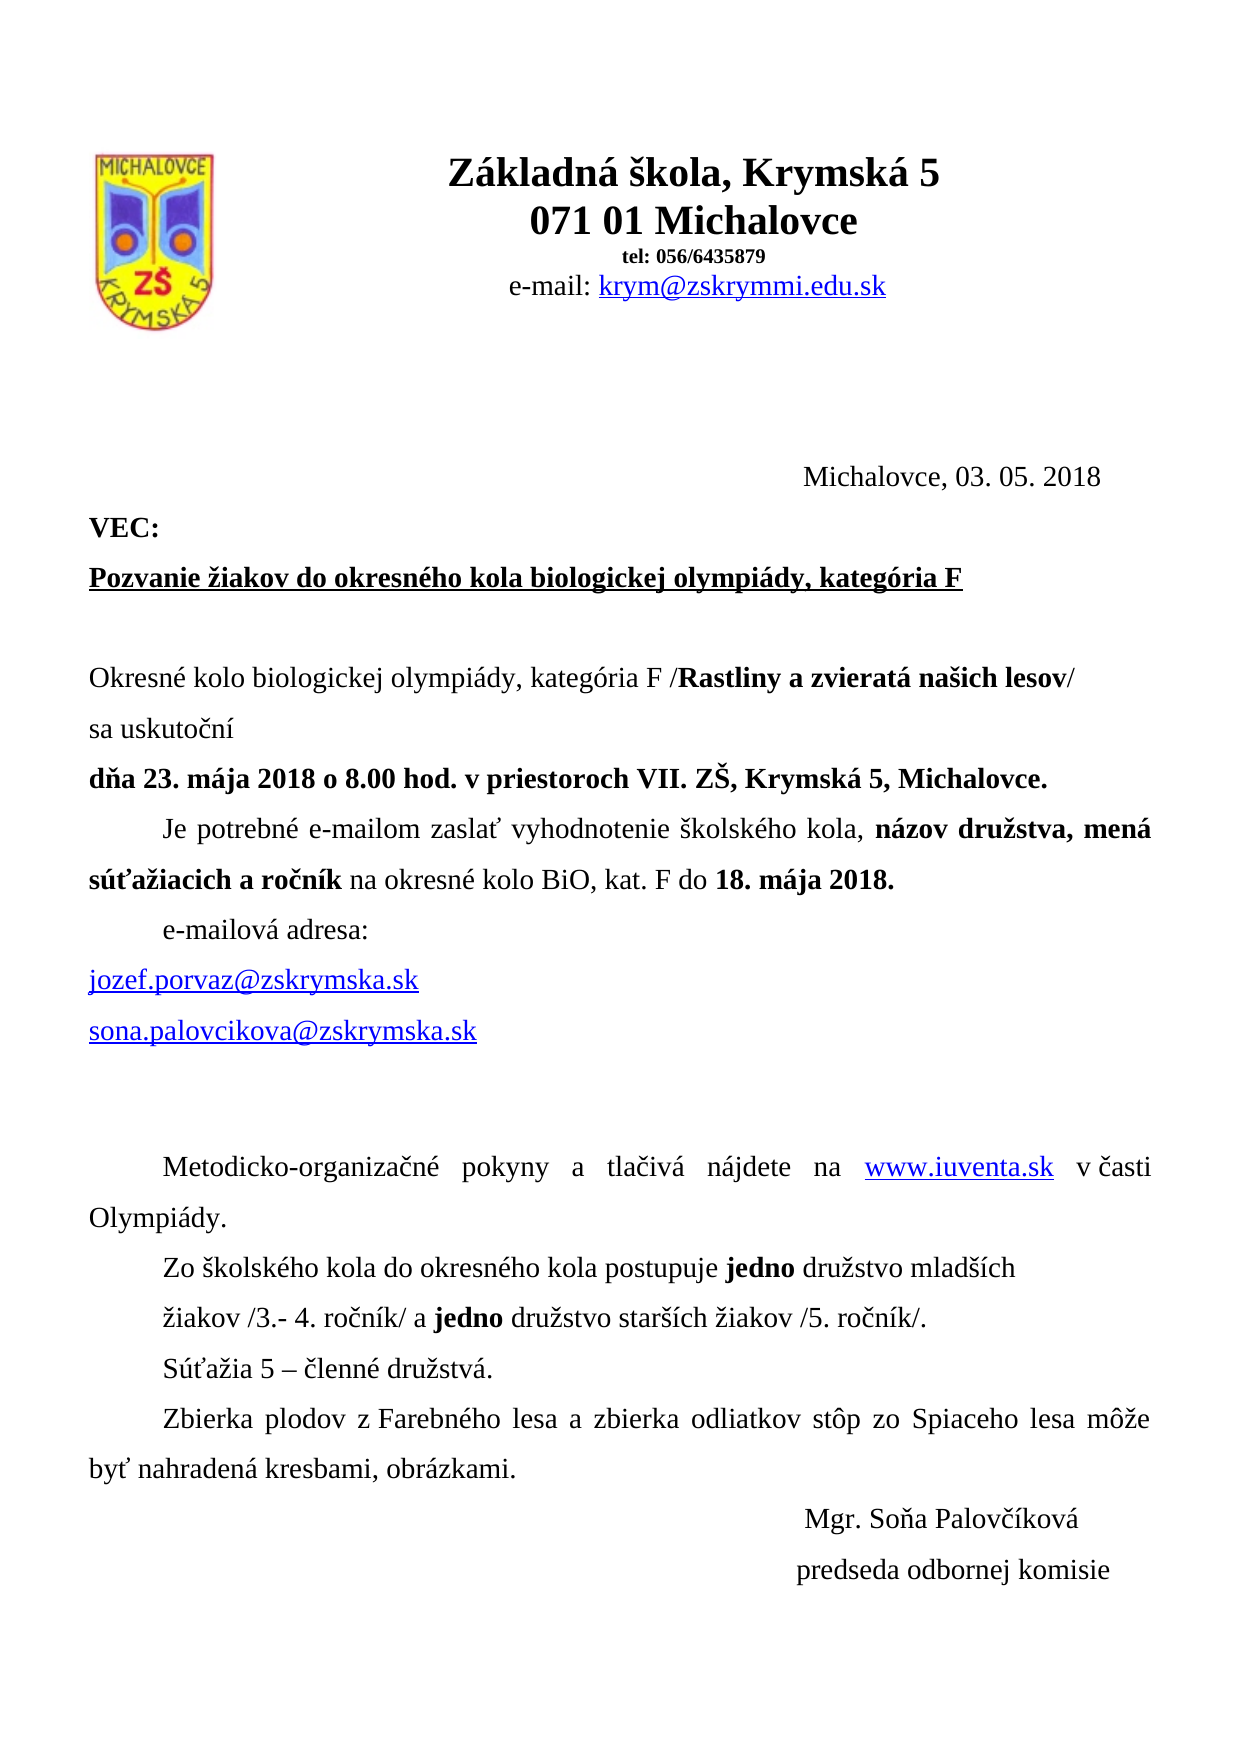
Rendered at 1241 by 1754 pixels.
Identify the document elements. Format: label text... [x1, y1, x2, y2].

text Je potrebné e-mailom zaslať vyhodnotenie školského kola, názov družstva, mená súťažiacich a ročník na okresné kolo BiO, kat. F do 18. mája 2018. [89, 812, 1152, 895]
text predseda odbornej komisie [89, 1552, 1152, 1586]
text jozef.porvaz@zskrymska.sk [89, 962, 1152, 996]
text sona.palovcikova@zskrymska.sk [89, 1013, 1152, 1046]
subtitle Základná škola, Krymská 5 [217, 148, 1152, 196]
text Súťažia 5 – členné družstvá. [89, 1351, 1152, 1384]
picture [88, 147, 217, 339]
text 071 01 Michalovce [217, 196, 1152, 243]
text Okresné kolo biologickej olympiády, kategória F /Rastliny a zvieratá našich lesov/ [89, 661, 1152, 694]
text e-mailová adresa: [89, 912, 1152, 946]
text Mgr. Soňa Palovčíková [89, 1502, 1152, 1535]
text sa uskutoční [89, 711, 1152, 744]
text VEC: [89, 510, 1152, 543]
text Pozvanie žiakov do okresného kola biologickej olympiády, kategória F [89, 560, 1152, 593]
text dňa 23. mája 2018 o 8.00 hod. v priestoroch VII. ZŠ, Krymská 5, Michalovce. [89, 761, 1152, 795]
text Zo školského kola do okresného kola postupuje jedno družstvo mladších [89, 1250, 1152, 1284]
text tel: 056/6435879 [217, 243, 1152, 268]
text Zbierka plodov z Farebného lesa a zbierka odliatkov stôp zo Spiaceho lesa môže byť nahradená kresbami, obrázkami. [89, 1401, 1152, 1485]
text žiakov /3.- 4. ročník/ a jedno družstvo starších žiakov /5. ročník/. [89, 1300, 1152, 1334]
subtitle e-mail: krym@zskrymmi.edu.sk [217, 268, 1152, 301]
text Metodicko-organizačné pokyny a tlačivá nájdete na www.iuventa.sk v časti Olympiády. [89, 1149, 1152, 1233]
text Michalovce, 03. 05. 2018 [89, 459, 1152, 493]
